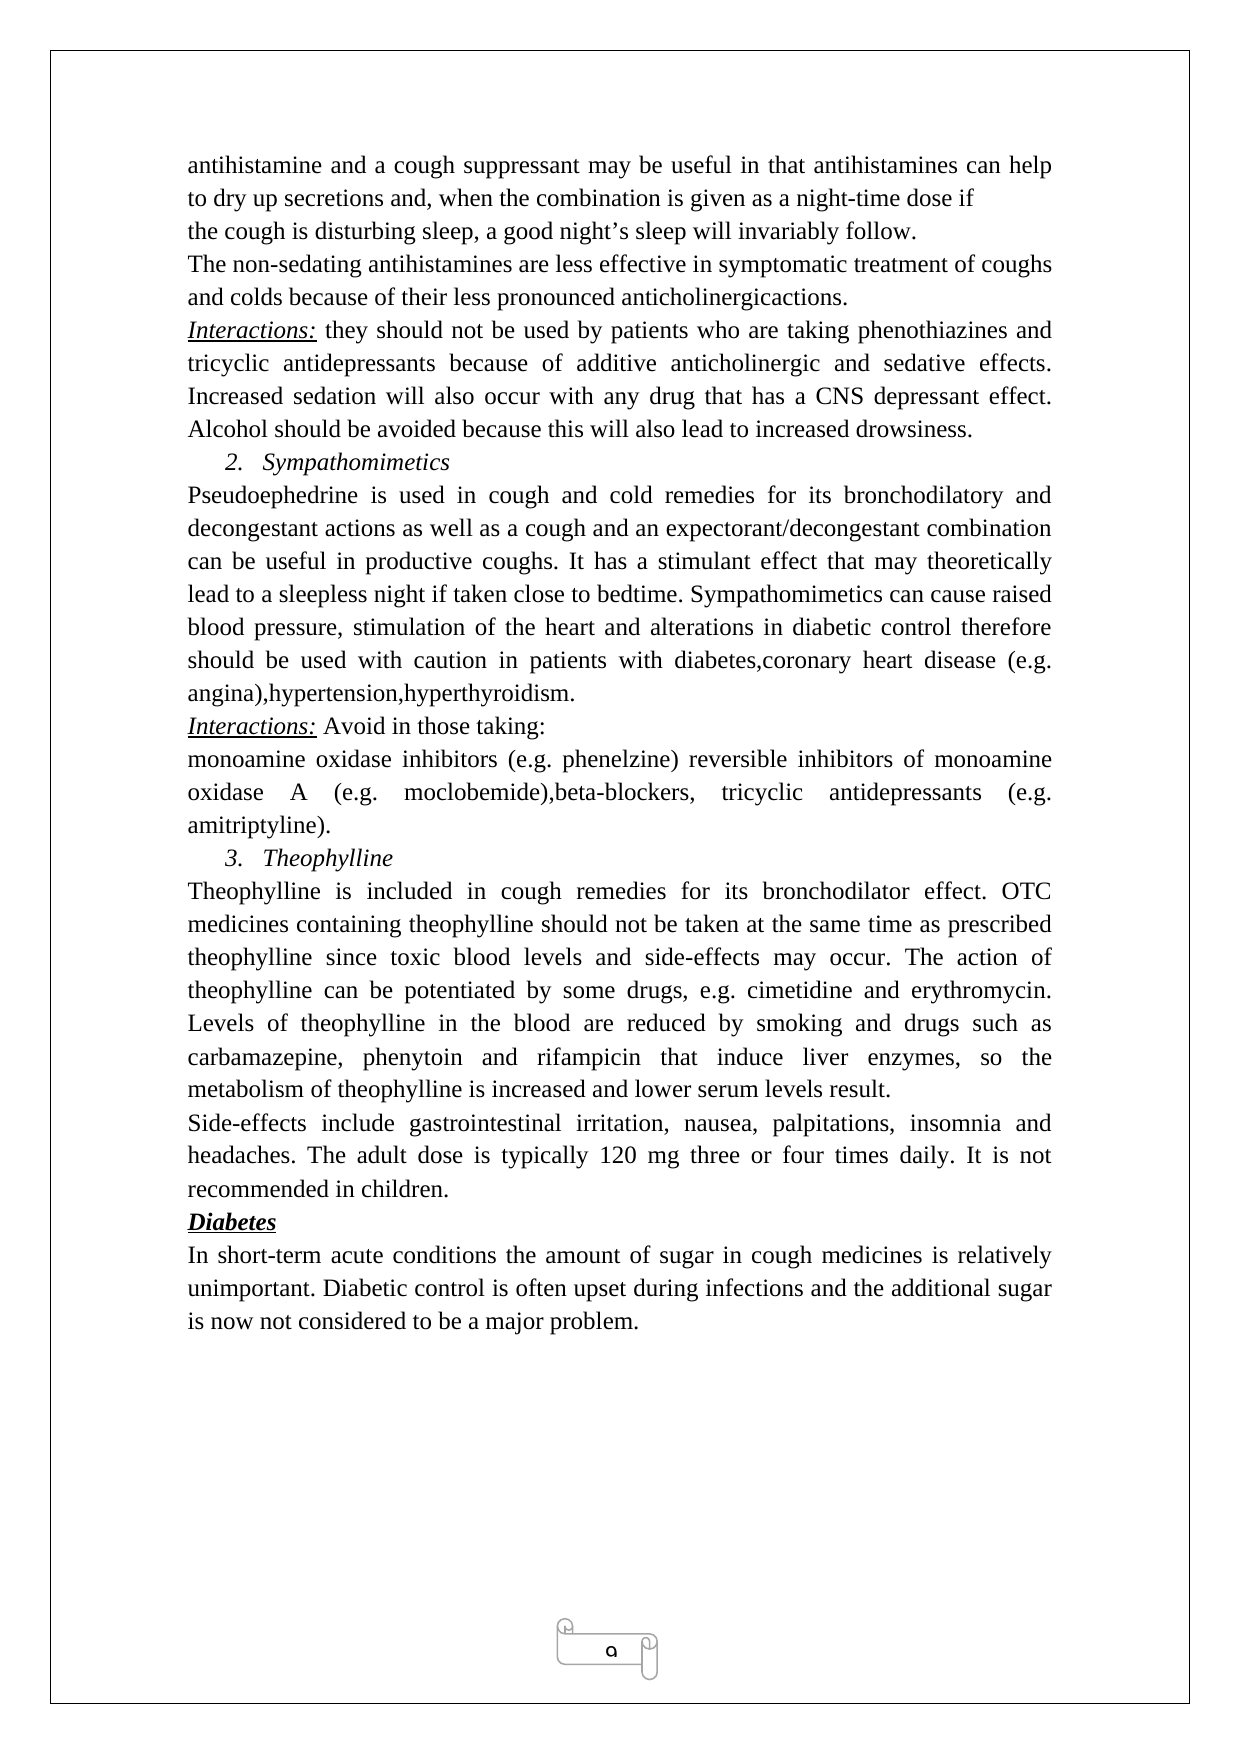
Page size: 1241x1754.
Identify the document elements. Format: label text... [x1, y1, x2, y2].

text Side-effects include gastrointestinal irritation, nausea, palpitations, insomnia and headaches. The adult dose is typically 120 mg three or four times daily. It is not recommended in children. [187, 1108, 1053, 1202]
text monoamine oxidase inhibitors (e.g. phenelzine) reversible inhibitors of monoamine oxidase A (e.g. moclobemide),beta-blockers, tricyclic antidepressants (e.g. amitriptyline). [187, 744, 1053, 839]
list Theophylline [225, 843, 1053, 872]
text In short-term acute conditions the amount of sugar in cough medicines is relatively unimportant. Diabetic control is often upset during infections and the additional sugar is now not considered to be a major problem. [187, 1240, 1053, 1334]
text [187, 150, 1053, 212]
text Diabetes [187, 1207, 1053, 1235]
text Interactions: they should not be used by patients who are taking phenothiazines and tricyclic antidepressants because of additive anticholinergic and sedative effects. Increased sedation will also occur with any drug that has a CNS depressant effect. Alcohol should be avoided because this will also lead to increased drowsiness. [187, 315, 1053, 443]
text Pseudoephedrine is used in cough and cold remedies for its bronchodilatory and decongestant actions as well as a cough and an expectorant/decongestant combination can be useful in productive coughs. It has a stimulant effect that may theoretically lead to a sleepless night if taken close to bedtime. Sympathomimetics can cause raised blood pressure, stimulation of the heart and alterations in diabetic control therefore should be used with caution in patients with diabetes,coronary heart disease (e.g. angina),hypertension,hyperthyroidism. [187, 480, 1053, 707]
text Interactions: Avoid in those taking: [187, 711, 1053, 740]
list Sympathomimetics [225, 447, 1053, 476]
text The non-sedating antihistamines are less effective in symptomatic treatment of coughs and colds because of their less pronounced anticholinergicactions. [187, 249, 1053, 311]
text Theophylline is included in cough remedies for its bronchodilator effect. OTC medicines containing theophylline should not be taken at the same time as prescribed theophylline since toxic blood levels and side-effects may occur. The action of theophylline can be potentiated by some drugs, e.g. cimetidine and erythromycin. Levels of theophylline in the blood are reduced by smoking and drugs such as carbamazepine, phenytoin and rifampicin that induce liver enzymes, so the metabolism of theophylline is increased and lower serum levels result. [187, 876, 1053, 1103]
text the cough is disturbing sleep, a good night’s sleep will invariably follow. [187, 216, 1053, 245]
